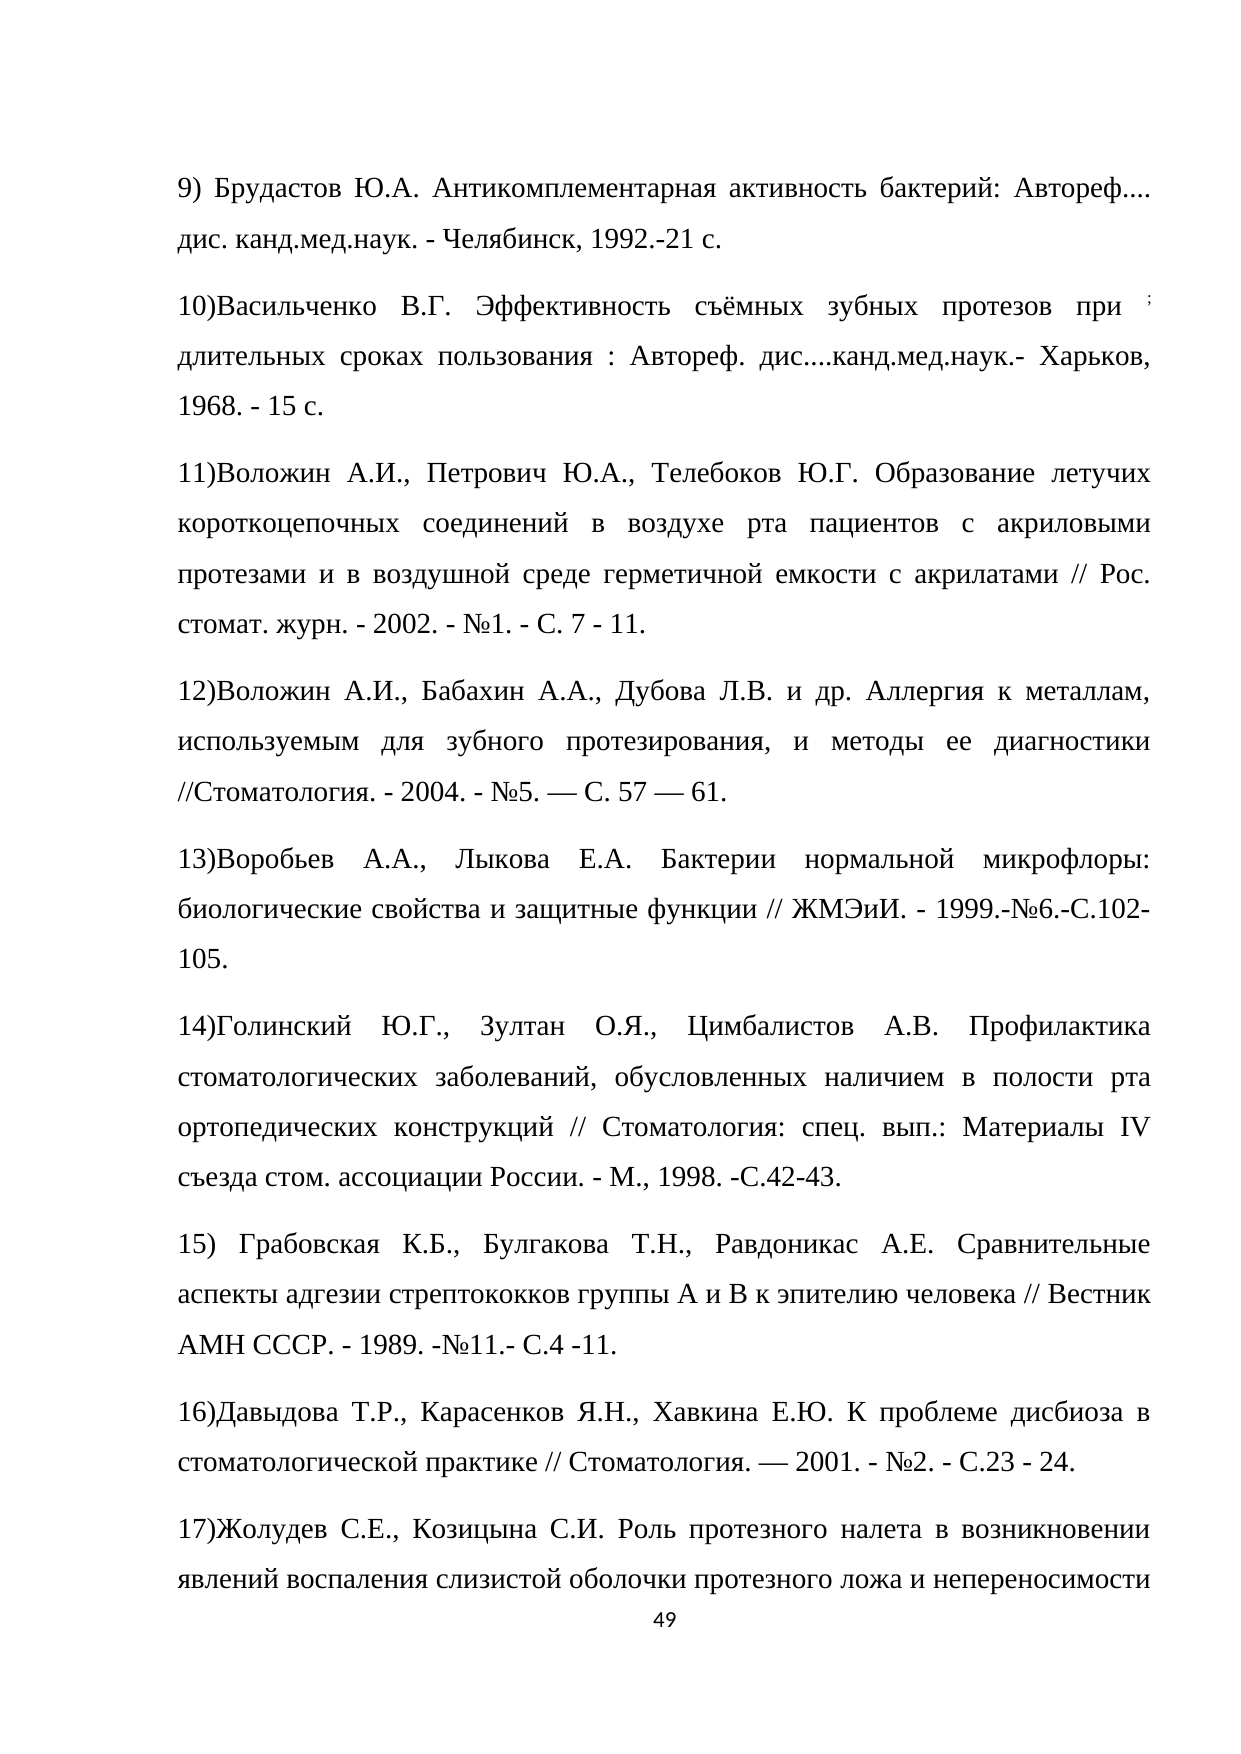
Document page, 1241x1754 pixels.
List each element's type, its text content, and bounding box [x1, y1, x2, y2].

text 13)Воробьев A.A., Лыкова Е.А. Бактерии нормальной микрофлоры: биологические свойства и защитные функции // ЖМЭиИ. - 1999.-№6.-С.102- 105. [177, 841, 1152, 975]
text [177, 1511, 1152, 1595]
text 12)Воложин А.И., Бабахин A.A., Дубова Л.В. и др. Аллергия к металлам, используемым для зубного протезирования, и методы ее диагностики //Стоматология. - 2004. - №5. — С. 57 — 61. [177, 673, 1152, 807]
text 11)Воложин А.И., Петрович Ю.А., Телебоков Ю.Г. Образование летучих короткоцепочных соединений в воздухе рта пациентов с акриловыми протезами и в воздушной среде герметичной емкости с акрилатами // Рос. стомат. журн. - 2002. - №1. - С. 7 - 11. [177, 455, 1152, 640]
text 14)Голинский Ю.Г., Зултан О.Я., Цимбалистов A.B. Профилактика стоматологических заболеваний, обусловленных наличием в полости рта ортопедических конструкций // Стоматология: спец. вып.: Материалы IV съезда стом. ассоциации России. - М., 1998. -С.42-43. [177, 1008, 1152, 1193]
text 16)Давыдова Т.Р., Карасенков Я.Н., Хавкина Е.Ю. К проблеме дисбиоза в стоматологической практике // Стоматология. — 2001. - №2. - С.23 - 24. [177, 1394, 1152, 1478]
text 9) Брудастов Ю.А. Антикомплементарная активность бактерий: Автореф.... дис. канд.мед.наук. - Челябинск, 1992.-21 с. [177, 170, 1152, 254]
text 15) Грабовская К.Б., Булгакова Т.Н., Равдоникас А.Е. Сравнительные аспекты адгезии стрептококков группы А и В к эпителию человека // Вестник АМН СССР. - 1989. -№11.- С.4 -11. [177, 1226, 1152, 1361]
text 10)Васильченко В.Г. Эффективность съёмных зубных протезов при ; длительных сроках пользования : Автореф. дис....канд.мед.наук.- Харьков, 1968. - 15 с. [177, 288, 1152, 422]
